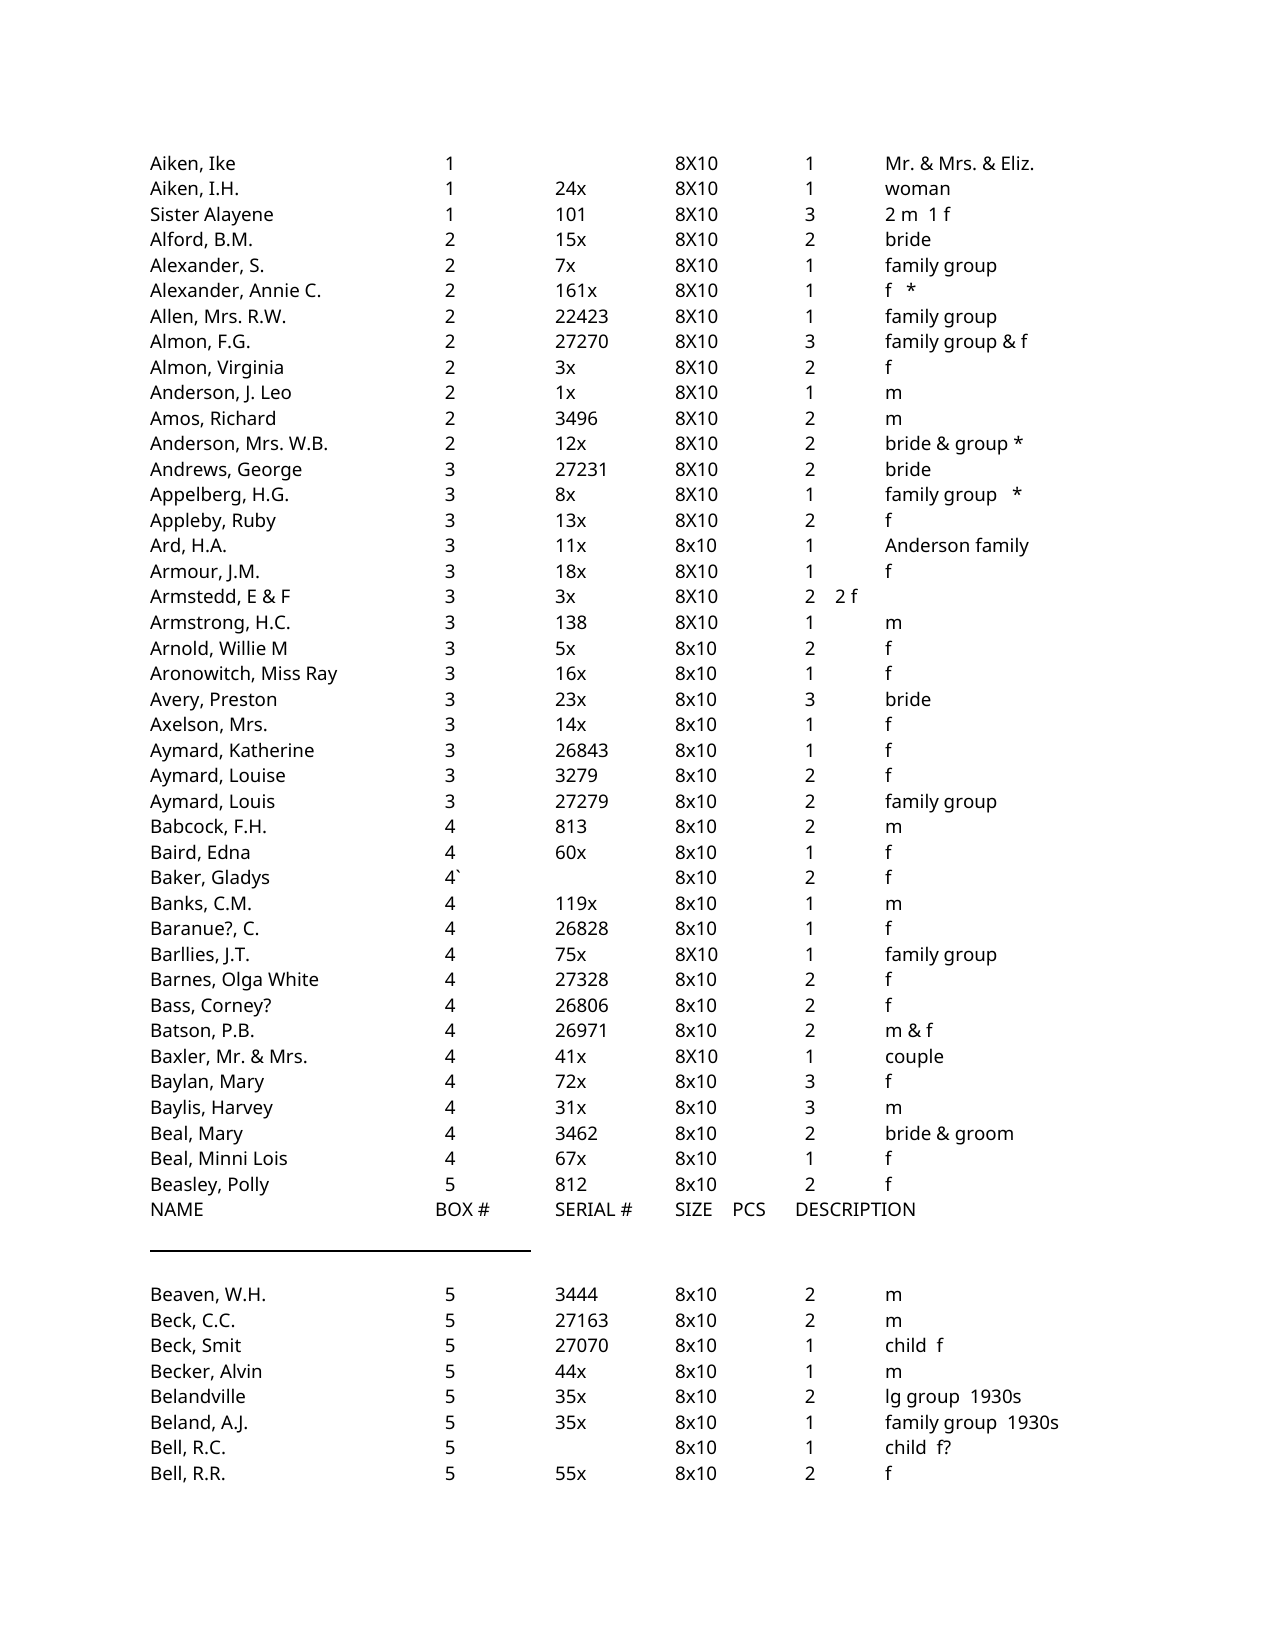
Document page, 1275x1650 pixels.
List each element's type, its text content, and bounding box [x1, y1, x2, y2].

text Aymard, Katherine 3 26843 8x10 1 f [150, 737, 1125, 762]
text Bass, Corney? 4 26806 8x10 2 f [150, 992, 1125, 1018]
text Appleby, Ruby 3 13x 8X10 2 f [150, 507, 1125, 533]
text Alexander, S. 2 7x 8X10 1 family group [150, 252, 1125, 278]
text Beal, Minni Lois 4 67x 8x10 1 f [150, 1145, 1125, 1171]
text Beal, Mary 4 3462 8x10 2 bride & groom [150, 1120, 1125, 1145]
text Bell, R.R. 5 55x 8x10 2 f [150, 1460, 1125, 1486]
text Barllies, J.T. 4 75x 8X10 1 family group [150, 941, 1125, 967]
text Banks, C.M. 4 119x 8x10 1 m [150, 890, 1125, 916]
text Allen, Mrs. R.W. 2 22423 8X10 1 family group [150, 303, 1125, 329]
text Alexander, Annie C. 2 161x 8X10 1 f * [150, 278, 1125, 303]
text Becker, Alvin 5 44x 8x10 1 m [150, 1358, 1125, 1383]
text Appelberg, H.G. 3 8x 8X10 1 family group * [150, 482, 1125, 507]
text Aiken, I.H. 1 24x 8X10 1 woman [150, 176, 1125, 201]
text Babcock, F.H. 4 813 8x10 2 m [150, 813, 1125, 839]
text Sister Alayene 1 101 8X10 3 2 m 1 f [150, 201, 1125, 227]
text Barnes, Olga White 4 27328 8x10 2 f [150, 967, 1125, 992]
text Andrews, George 3 27231 8X10 2 bride [150, 456, 1125, 482]
text Beland, A.J. 5 35x 8x10 1 family group 1930s [150, 1409, 1125, 1434]
text Alford, B.M. 2 15x 8X10 2 bride [150, 227, 1125, 252]
text Armstrong, H.C. 3 138 8X10 1 m [150, 609, 1125, 635]
text Armstedd, E & F 3 3x 8X10 2 2 f [150, 584, 1125, 609]
text Aymard, Louise 3 3279 8x10 2 f [150, 762, 1125, 788]
text Baylan, Mary 4 72x 8x10 3 f [150, 1069, 1125, 1094]
text Amos, Richard 2 3496 8X10 2 m [150, 405, 1125, 431]
text Ard, H.A. 3 11x 8x10 1 Anderson family [150, 533, 1125, 558]
text Anderson, Mrs. W.B. 2 12x 8X10 2 bride & group * [150, 431, 1125, 456]
text Avery, Preston 3 23x 8x10 3 bride [150, 686, 1125, 711]
text Baker, Gladys 4` 8x10 2 f [150, 864, 1125, 890]
text Aymard, Louis 3 27279 8x10 2 family group [150, 788, 1125, 813]
text Belandville 5 35x 8x10 2 lg group 1930s [150, 1383, 1125, 1409]
text Almon, Virginia 2 3x 8X10 2 f [150, 354, 1125, 380]
text Beck, C.C. 5 27163 8x10 2 m [150, 1307, 1125, 1332]
text Baranue?, C. 4 26828 8x10 1 f [150, 916, 1125, 941]
text Beasley, Polly 5 812 8x10 2 f [150, 1171, 1125, 1196]
text Aiken, Ike 1 8X10 1 Mr. & Mrs. & Eliz. [150, 150, 1125, 176]
text Baxler, Mr. & Mrs. 4 41x 8X10 1 couple [150, 1043, 1125, 1069]
text Axelson, Mrs. 3 14x 8x10 1 f [150, 711, 1125, 737]
text Baird, Edna 4 60x 8x10 1 f [150, 839, 1125, 864]
text NAME BOX # SERIAL # SIZE PCS DESCRIPTION [150, 1196, 1125, 1222]
text Bell, R.C. 5 8x10 1 child f? [150, 1434, 1125, 1460]
text Baylis, Harvey 4 31x 8x10 3 m [150, 1094, 1125, 1120]
text Aronowitch, Miss Ray 3 16x 8x10 1 f [150, 660, 1125, 686]
text Batson, P.B. 4 26971 8x10 2 m & f [150, 1018, 1125, 1043]
text Armour, J.M. 3 18x 8X10 1 f [150, 558, 1125, 584]
text Anderson, J. Leo 2 1x 8X10 1 m [150, 380, 1125, 405]
text Beaven, W.H. 5 3444 8x10 2 m [150, 1281, 1125, 1307]
text Beck, Smit 5 27070 8x10 1 child f [150, 1332, 1125, 1358]
text Almon, F.G. 2 27270 8X10 3 family group & f [150, 329, 1125, 354]
text Arnold, Willie M 3 5x 8x10 2 f [150, 635, 1125, 660]
